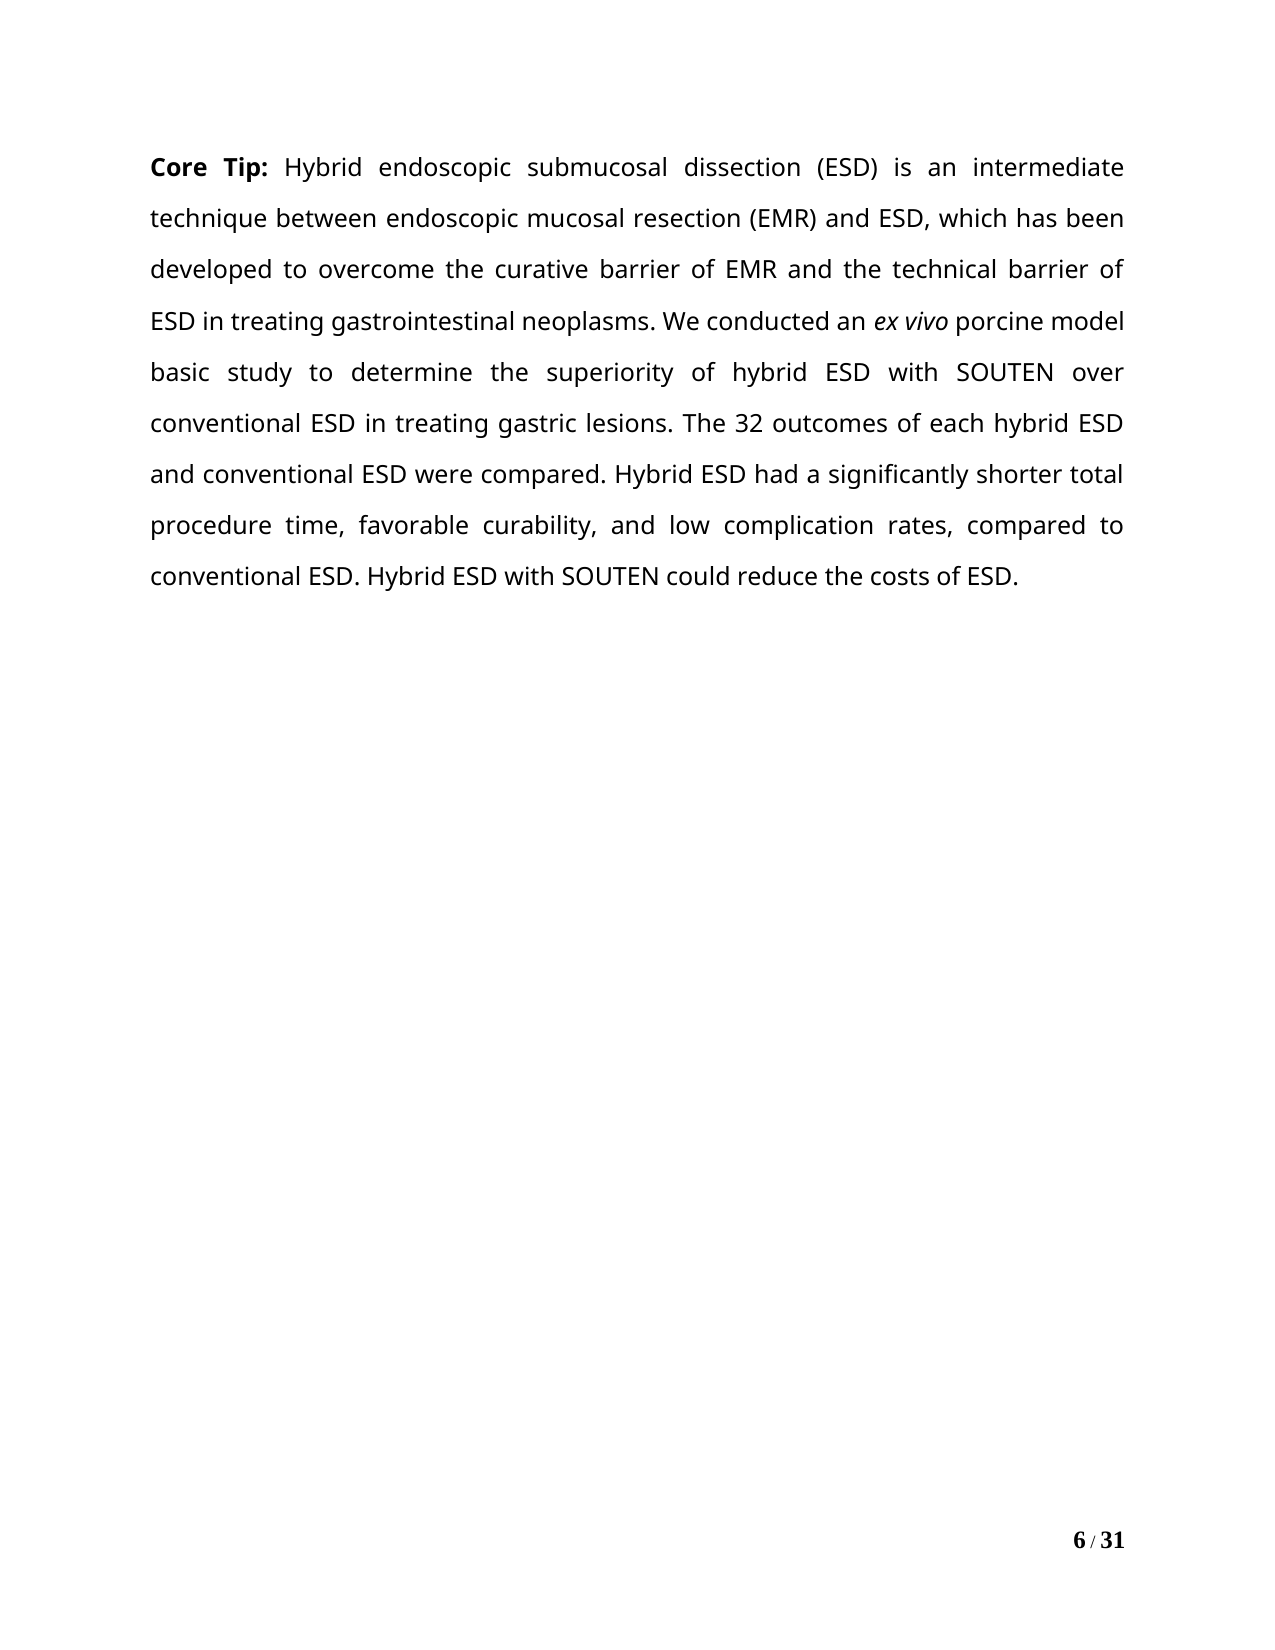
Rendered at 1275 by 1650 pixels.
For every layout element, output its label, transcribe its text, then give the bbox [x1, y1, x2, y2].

text Core Tip: Hybrid endoscopic submucosal dissection (ESD) is an intermediate technique between endoscopic mucosal resection (EMR) and ESD, which has been developed to overcome the curative barrier of EMR and the technical barrier of ESD in treating gastrointestinal neoplasms. We conducted an ex vivo porcine model basic study to determine the superiority of hybrid ESD with SOUTEN over conventional ESD in treating gastric lesions. The 32 outcomes of each hybrid ESD and conventional ESD were compared. Hybrid ESD had a significantly shorter total procedure time, favorable curability, and low complication rates, compared to conventional ESD. Hybrid ESD with SOUTEN could reduce the costs of ESD. [150, 150, 1125, 592]
